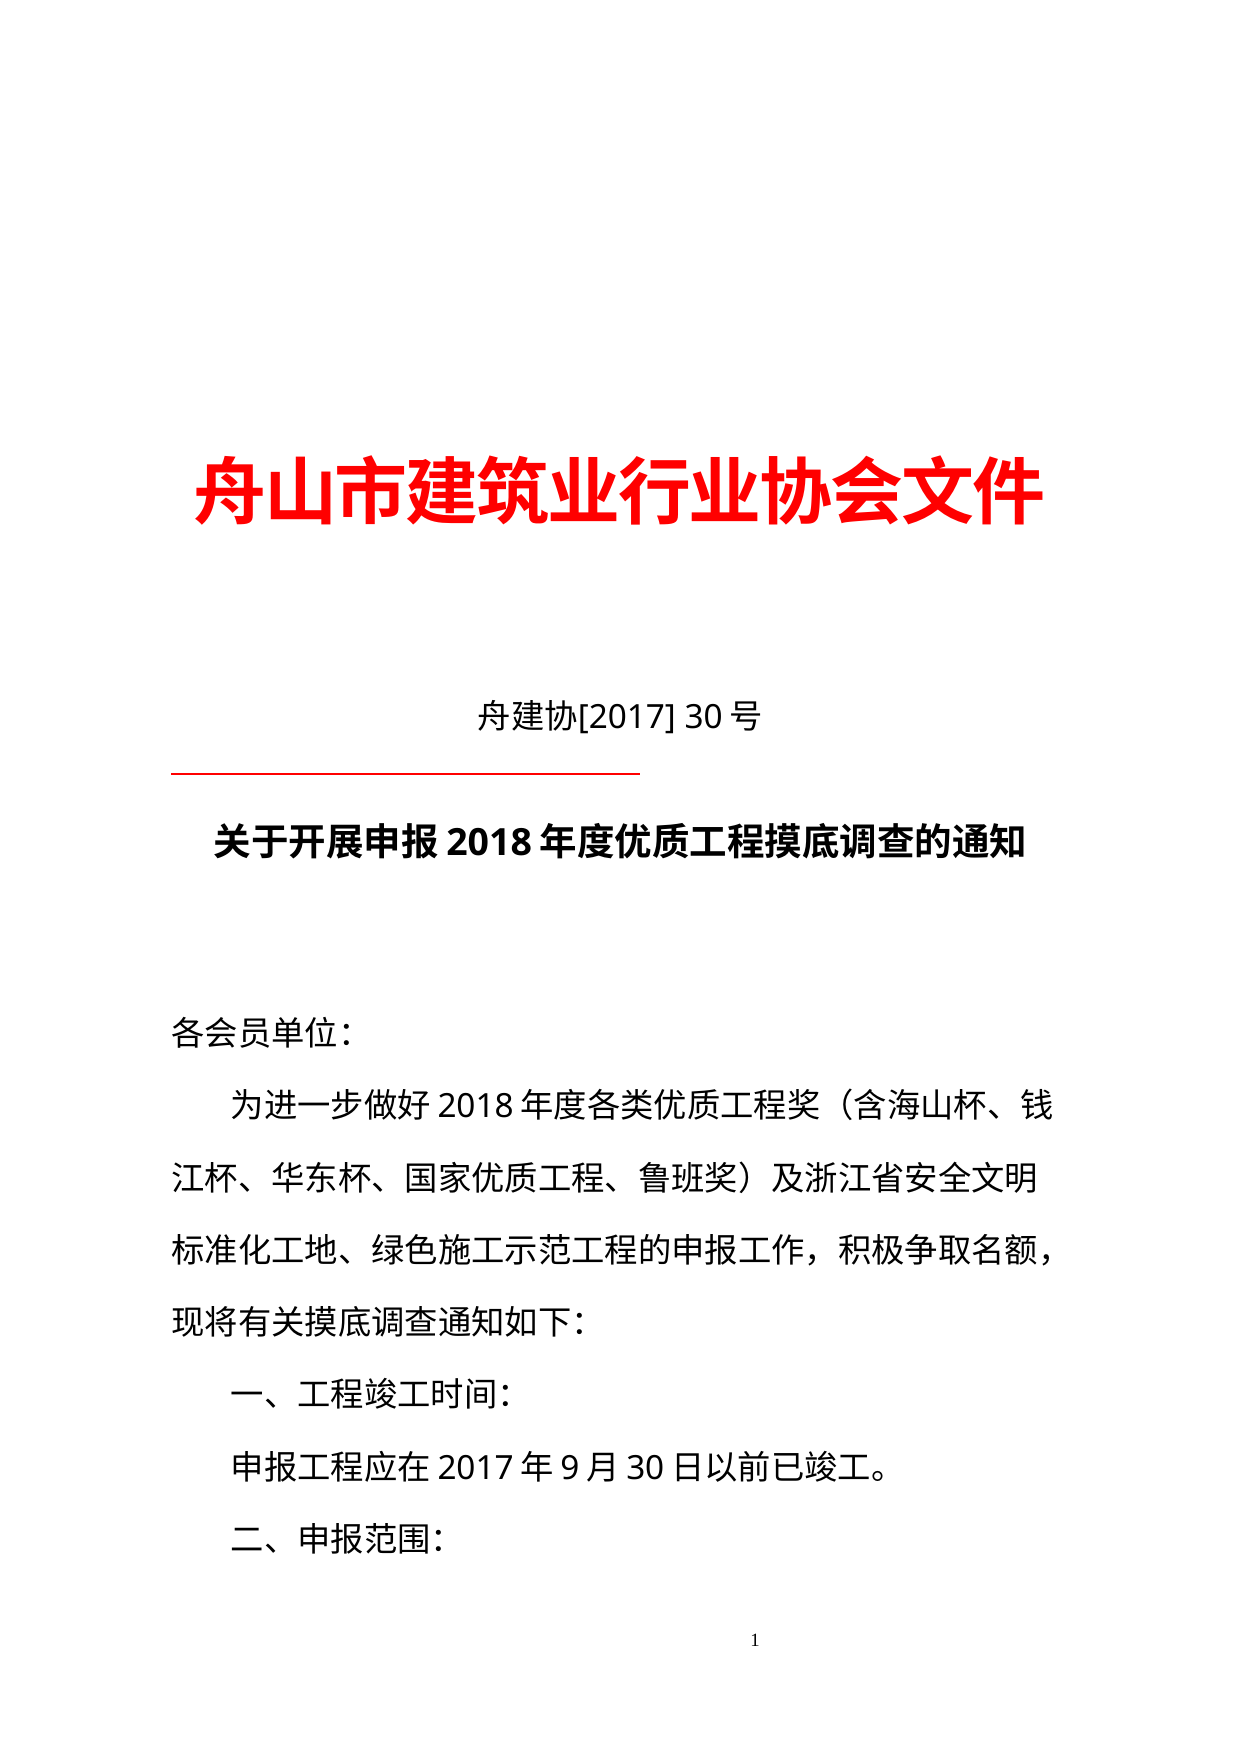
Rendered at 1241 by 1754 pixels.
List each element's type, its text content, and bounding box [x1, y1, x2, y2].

text 舟山市建筑业行业协会文件 [171, 422, 1069, 552]
text 一、工程竣工时间： [171, 1368, 1069, 1416]
text 各会员单位： [171, 1006, 1069, 1055]
text 为进一步做好2018年度各类优质工程奖（含海山杯、钱江杯、华东杯、国家优质工程、鲁班奖）及浙江省安全文明标准化工地、绿色施工示范工程的申报工作，积极争取名额，现将有关摸底调查通知如下： [171, 1079, 1069, 1344]
subtitle 关于开展申报2018年度优质工程摸底调查的通知 [171, 807, 1069, 872]
text 申报工程应在2017年9月30日以前已竣工。 [171, 1440, 1069, 1489]
text 舟建协[2017] 30号 [171, 682, 1069, 747]
text 二、申报范围： [171, 1513, 1069, 1561]
